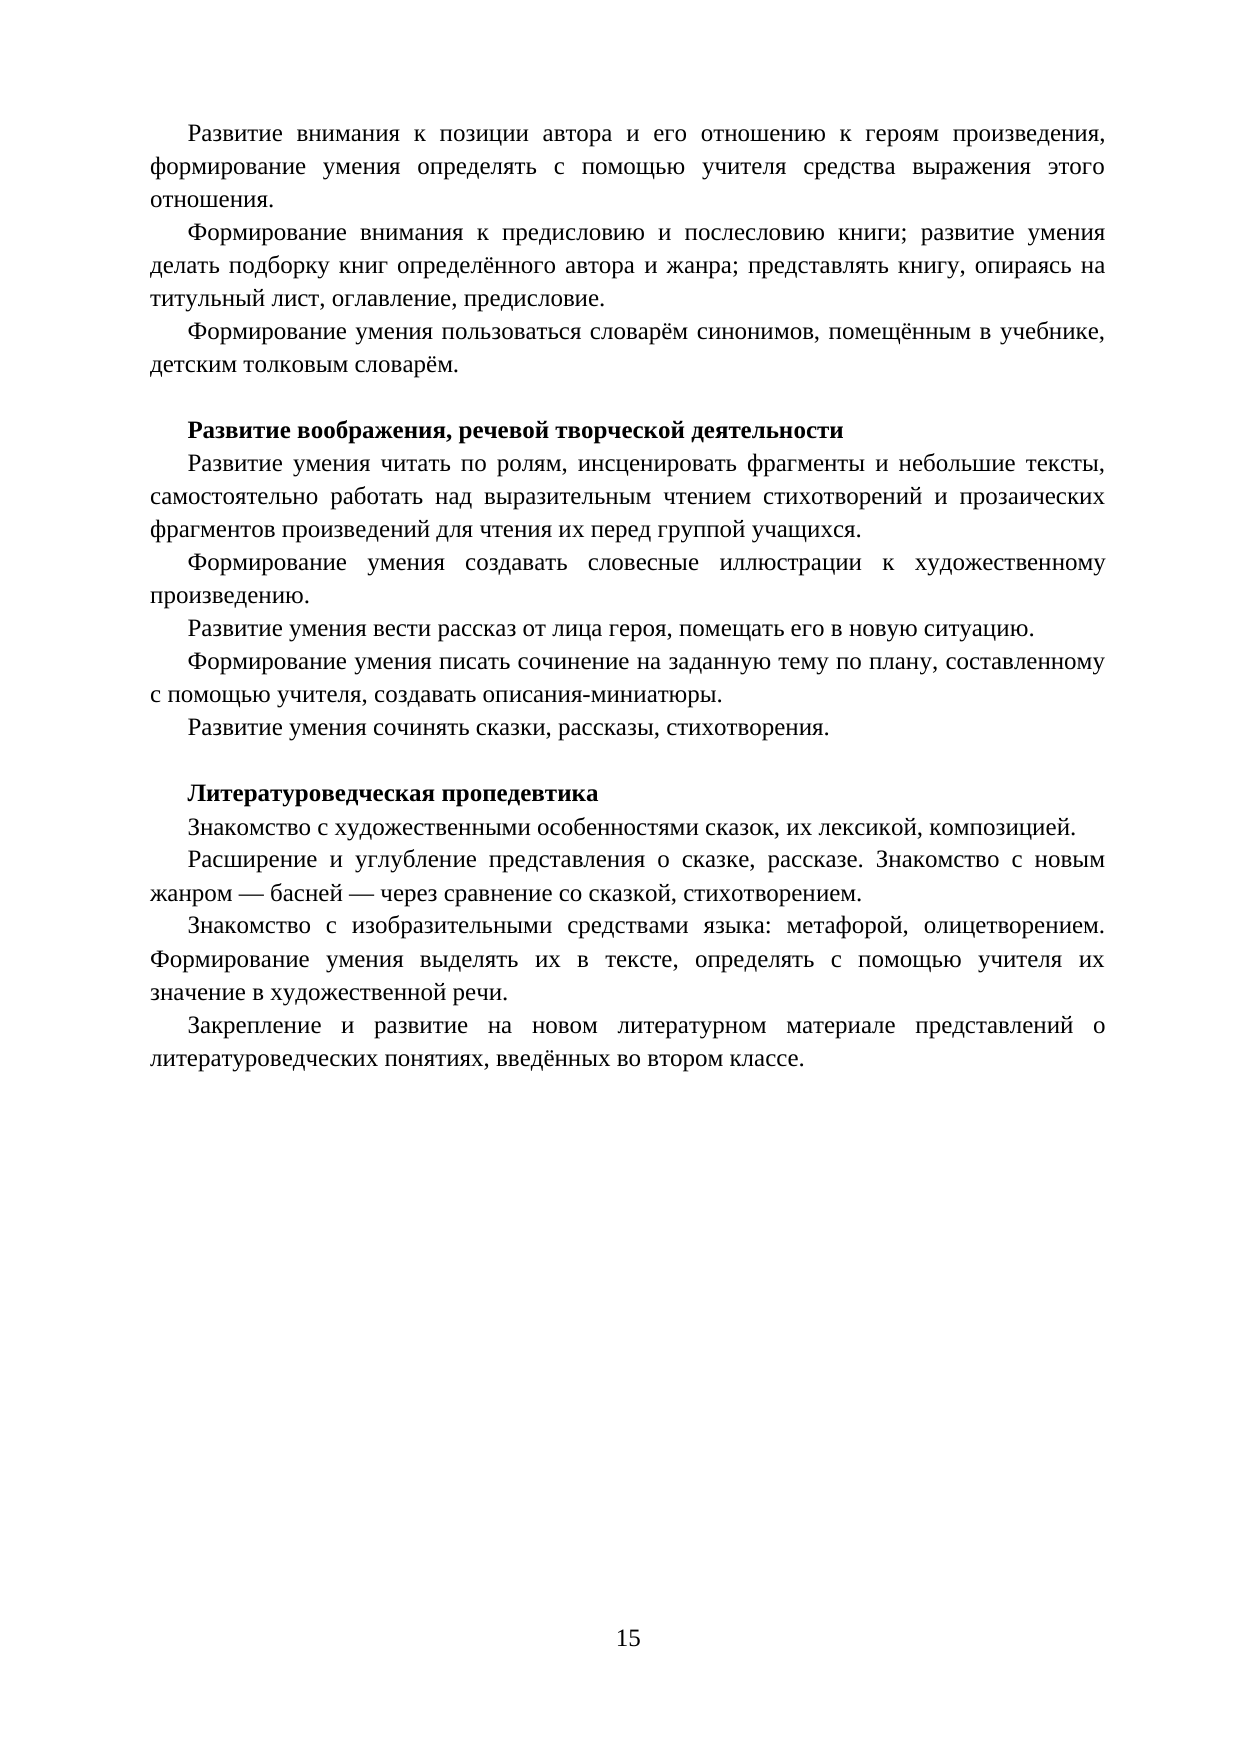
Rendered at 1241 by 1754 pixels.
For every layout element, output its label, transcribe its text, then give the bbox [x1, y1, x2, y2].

text Формирование умения пользоваться словарём синонимов, помещённым в учебнике, детским толковым словарём. [150, 316, 1106, 378]
text Развитие умения читать по ролям, инсценировать фрагменты и небольшие тексты, самостоятельно работать над выразительным чтением стихотворений и прозаических фрагментов произведений для чтения их перед группой учащихся. [150, 448, 1106, 543]
text Формирование умения создавать словесные иллюстрации к художественному произведению. [150, 547, 1106, 609]
subtitle Литературоведческая пропедевтика [150, 778, 1106, 807]
text Знакомство с изобразительными средствами языка: метафорой, олицетворением. Формирование умения выделять их в тексте, определять с помощью учителя их значение в художественной речи. [150, 911, 1106, 1005]
text Расширение и углубление представления о сказке, рассказе. Знакомство с новым жанром — басней — через сравнение со сказкой, стихотворением. [150, 844, 1106, 906]
text Формирование умения писать сочинение на заданную тему по плану, составленному с помощью учителя, создавать описания-миниатюры. [150, 646, 1106, 708]
text Развитие умения вести рассказ от лица героя, помещать его в новую ситуацию. [150, 613, 1106, 642]
text Знакомство с художественными особенностями сказок, их лексикой, композицией. [150, 812, 1106, 840]
text Развитие умения сочинять сказки, рассказы, стихотворения. [150, 712, 1106, 741]
text Закрепление и развитие на новом литературном материале представлений о литературоведческих понятиях, введённых во втором классе. [150, 1010, 1106, 1071]
subtitle Развитие воображения, речевой творческой деятельности [150, 415, 1106, 444]
text Развитие внимания к позиции автора и его отношению к героям произведения, формирование умения определять с помощью учителя средства выражения этого отношения. [150, 118, 1106, 213]
text Формирование внимания к предисловию и послесловию книги; развитие умения делать подборку книг определённого автора и жанра; представлять книгу, опираясь на титульный лист, оглавление, предисловие. [150, 217, 1106, 312]
